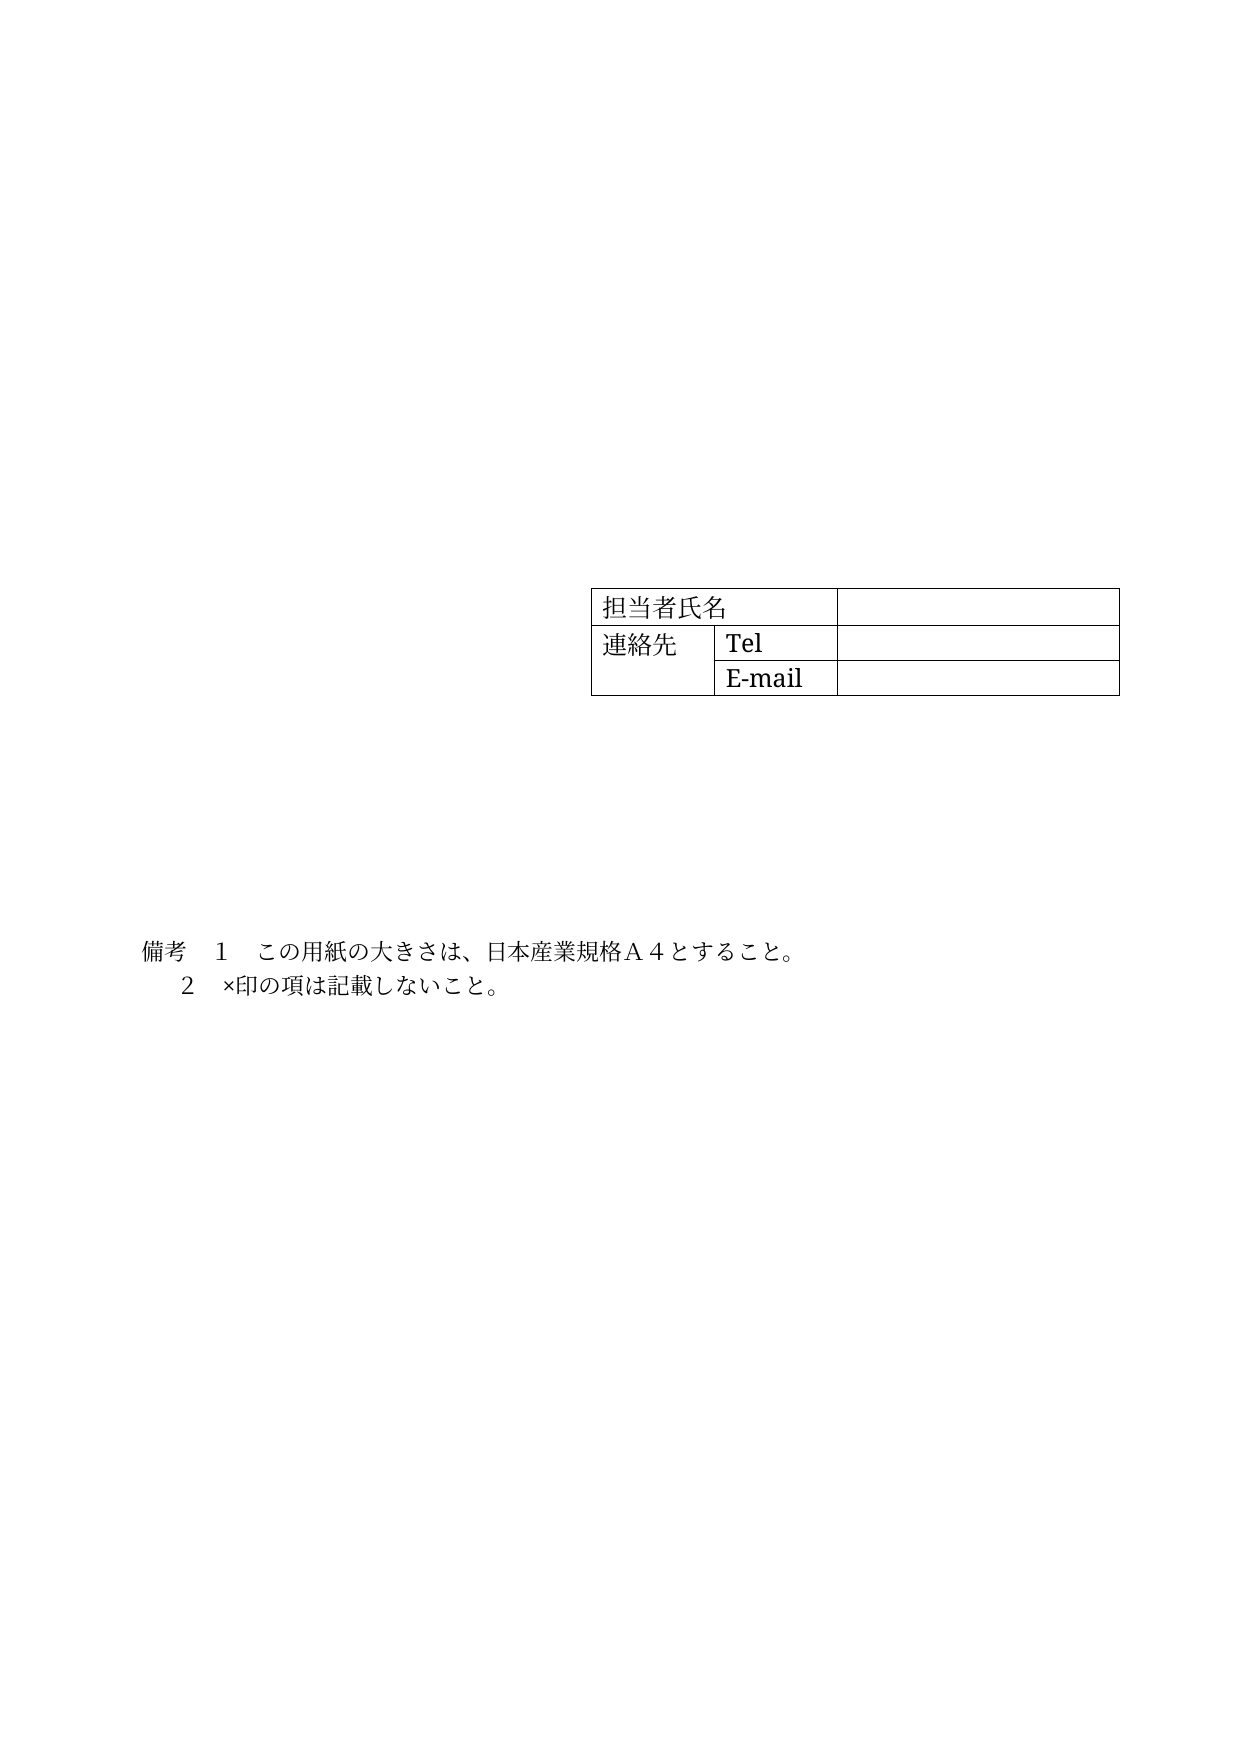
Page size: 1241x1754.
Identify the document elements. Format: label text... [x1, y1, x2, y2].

table_cell 連絡先 [592, 626, 714, 695]
table_cell [838, 661, 1119, 695]
table_header [838, 589, 1119, 625]
text 備考 １ この用紙の大きさは、日本産業規格Ａ４とすること。 [106, 934, 1134, 967]
table_header 担当者氏名 [592, 589, 837, 625]
table_cell [838, 626, 1119, 660]
table_cell Tel [715, 626, 837, 660]
text ２ ×印の項は記載しないこと。 [106, 967, 1134, 1001]
table_cell E-mail [715, 661, 837, 695]
